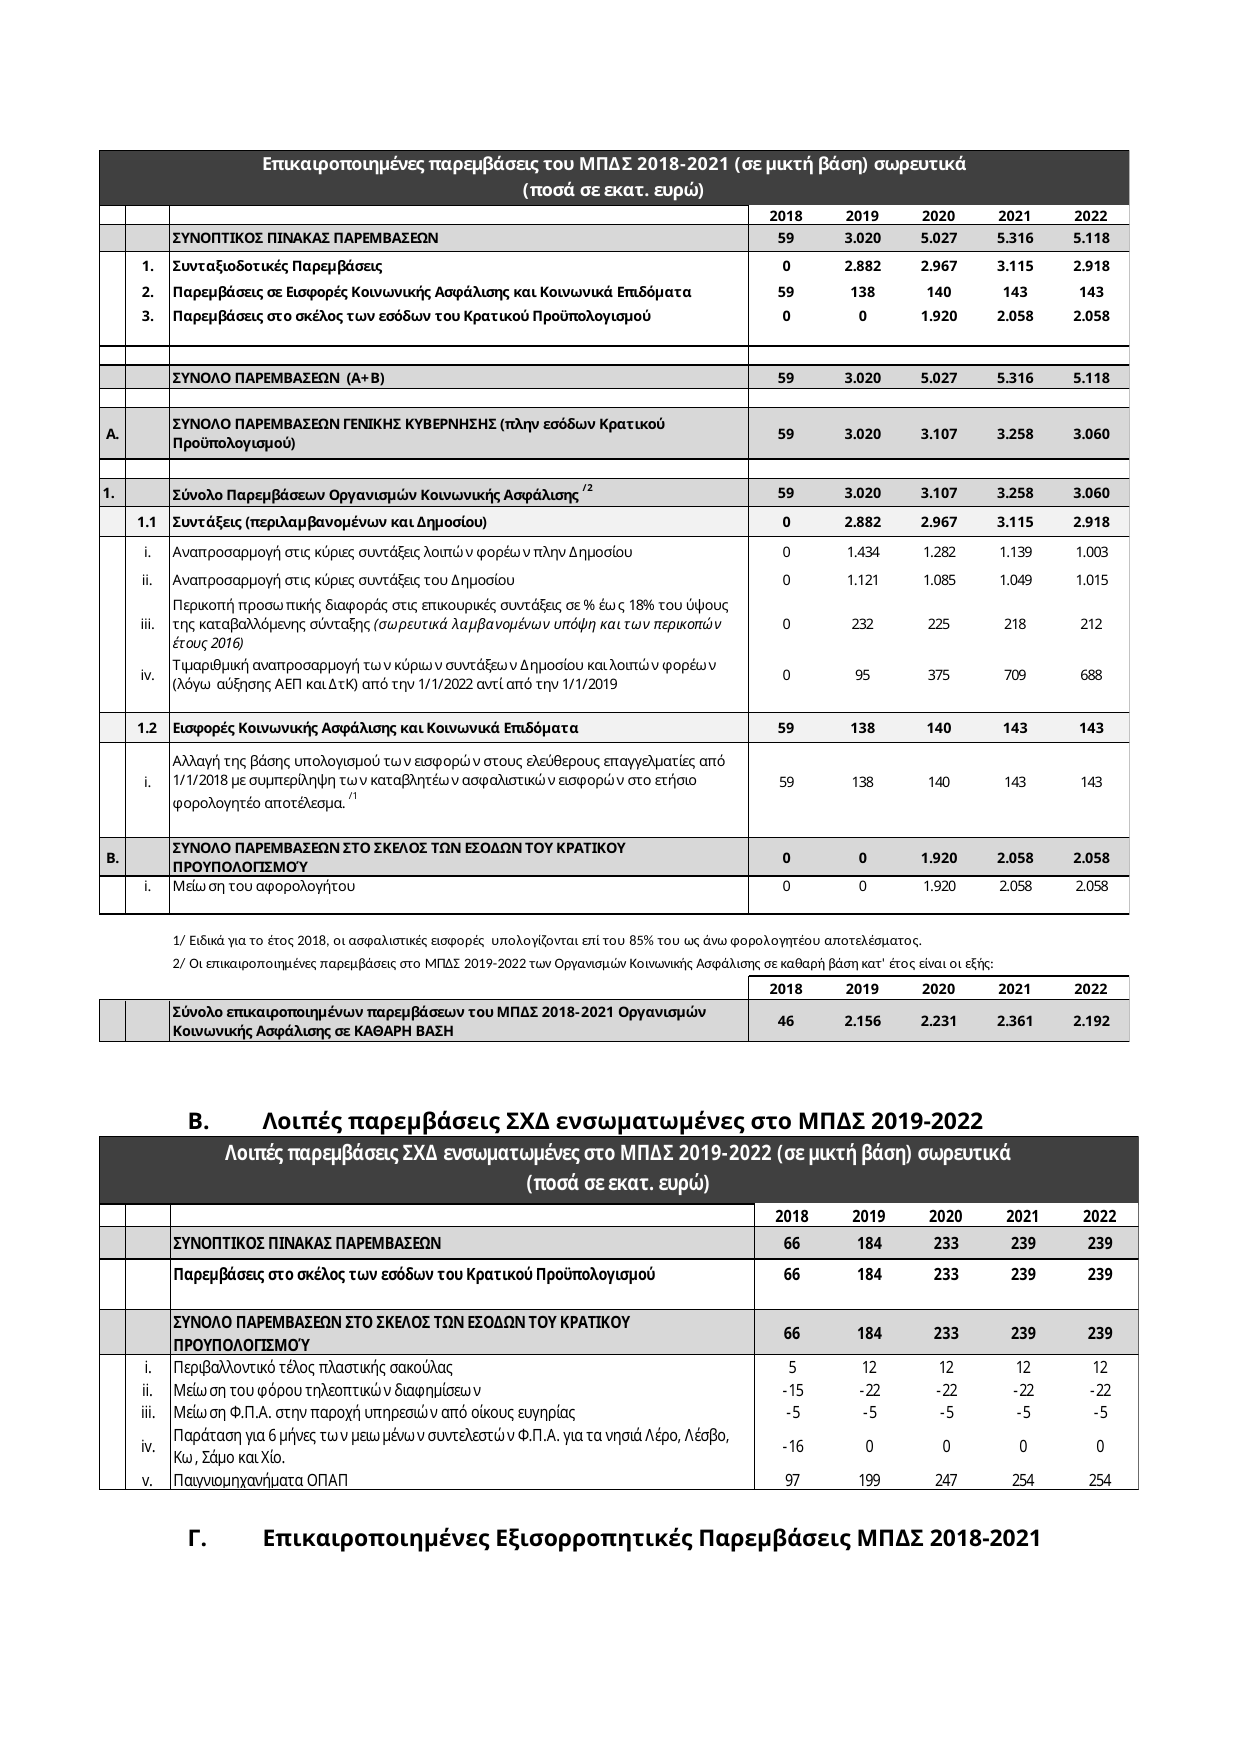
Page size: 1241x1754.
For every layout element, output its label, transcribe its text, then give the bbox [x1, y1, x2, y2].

text Γ. Επικαιροποιημένες Εξισορροπητικές Παρεμβάσεις ΜΠΔΣ 2018-2021 [187, 1522, 1053, 1553]
text Β. Λοιπές παρεμβάσεις ΣΧΔ ενσωματωμένες στο ΜΠΔΣ 2019-2022 [187, 1105, 1053, 1136]
